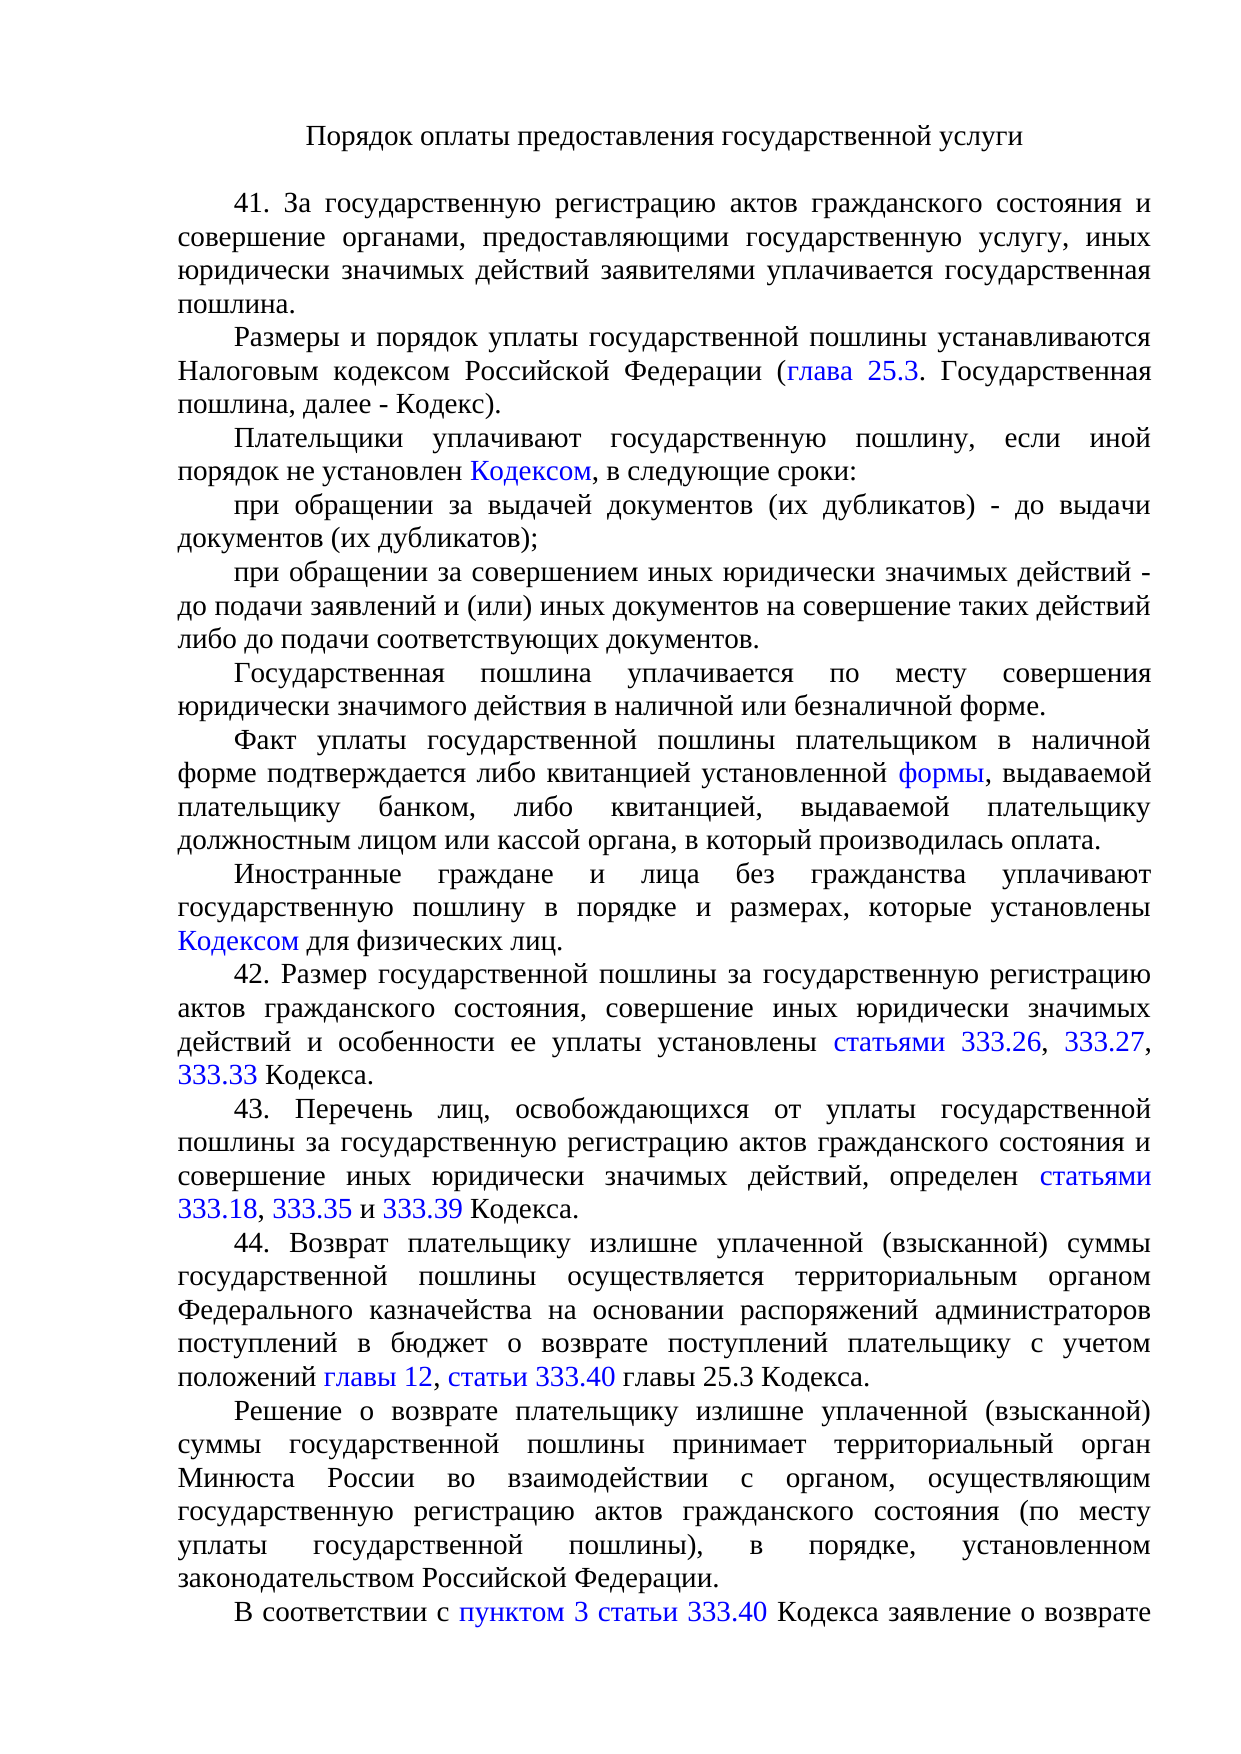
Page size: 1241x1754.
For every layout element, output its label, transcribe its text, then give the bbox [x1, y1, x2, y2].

text Государственная пошлина уплачивается по месту совершения юридически значимого действия в наличной или безналичной форме. [177, 655, 1152, 722]
text 44. Возврат плательщику излишне уплаченной (взысканной) суммы государственной пошлины осуществляется территориальным органом Федерального казначейства на основании распоряжений администраторов поступлений в бюджет о возврате поступлений плательщику с учетом положений главы 12, статьи 333.40 главы 25.3 Кодекса. [177, 1225, 1152, 1393]
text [177, 1594, 1152, 1627]
text Факт уплаты государственной пошлины плательщиком в наличной форме подтверждается либо квитанцией установленной формы, выдаваемой плательщику банком, либо квитанцией, выдаваемой плательщику должностным лицом или кассой органа, в который производилась оплата. [177, 722, 1152, 856]
text Порядок оплаты предоставления государственной услуги [177, 118, 1152, 152]
text Размеры и порядок уплаты государственной пошлины устанавливаются Налоговым кодексом Российской Федерации (глава 25.3. Государственная пошлина, далее - Кодекс). [177, 319, 1152, 420]
text при обращении за совершением иных юридически значимых действий - до подачи заявлений и (или) иных документов на совершение таких действий либо до подачи соответствующих документов. [177, 554, 1152, 655]
text 43. Перечень лиц, освобождающихся от уплаты государственной пошлины за государственную регистрацию актов гражданского состояния и совершение иных юридически значимых действий, определен статьями 333.18, 333.35 и 333.39 Кодекса. [177, 1091, 1152, 1225]
text 42. Размер государственной пошлины за государственную регистрацию актов гражданского состояния, совершение иных юридически значимых действий и особенности ее уплаты установлены статьями 333.26, 333.27, 333.33 Кодекса. [177, 957, 1152, 1091]
text Решение о возврате плательщику излишне уплаченной (взысканной) суммы государственной пошлины принимает территориальный орган Минюста России во взаимодействии с органом, осуществляющим государственную регистрацию актов гражданского состояния (по месту уплаты государственной пошлины), в порядке, установленном законодательством Российской Федерации. [177, 1393, 1152, 1594]
text Плательщики уплачивают государственную пошлину, если иной порядок не установлен Кодексом, в следующие сроки: [177, 420, 1152, 487]
text Иностранные граждане и лица без гражданства уплачивают государственную пошлину в порядке и размерах, которые установлены Кодексом для физических лиц. [177, 856, 1152, 957]
text при обращении за выдачей документов (их дубликатов) - до выдачи документов (их дубликатов); [177, 487, 1152, 554]
text 41. За государственную регистрацию актов гражданского состояния и совершение органами, предоставляющими государственную услугу, иных юридически значимых действий заявителями уплачивается государственная пошлина. [177, 185, 1152, 319]
